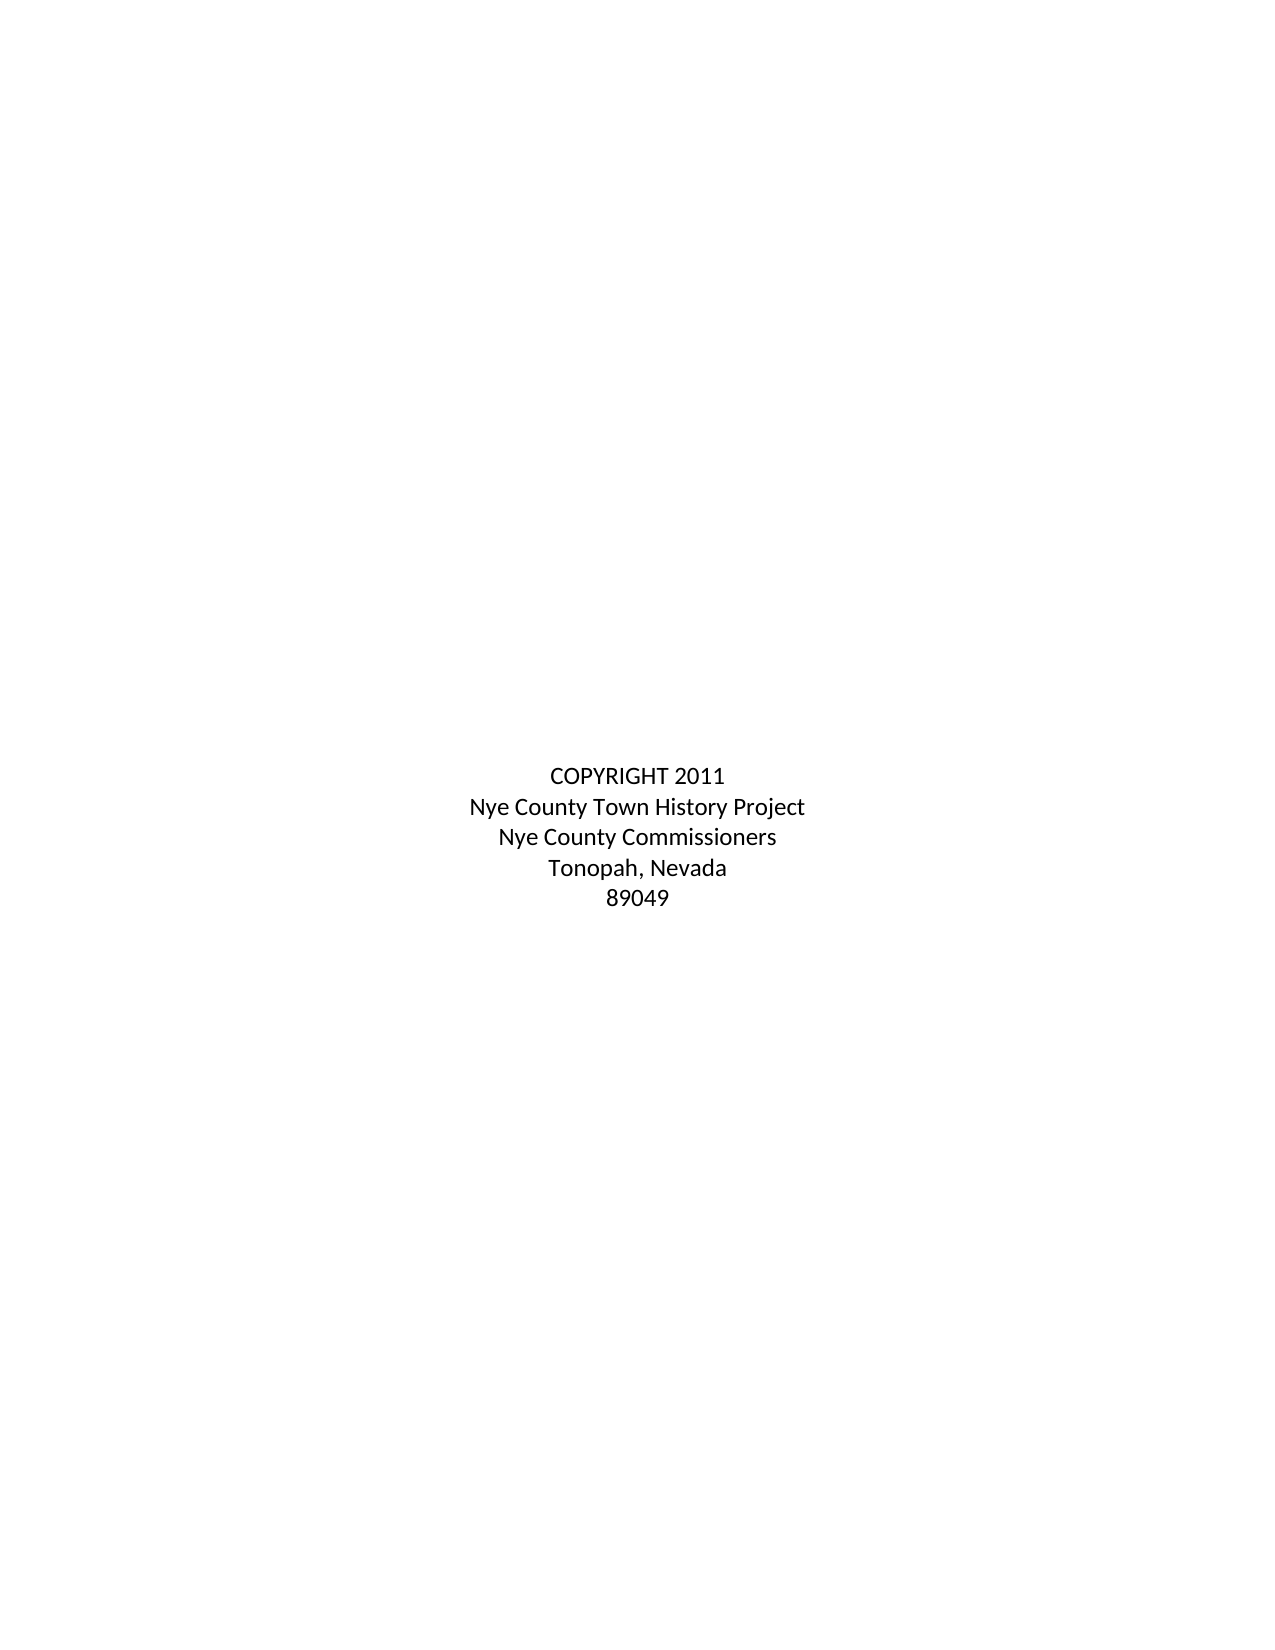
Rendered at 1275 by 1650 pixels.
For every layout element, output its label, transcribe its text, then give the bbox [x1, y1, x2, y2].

text Nye County Town History Project [150, 791, 1125, 821]
text Tonopah, Nevada [150, 852, 1125, 882]
text Nye County Commissioners [150, 821, 1125, 852]
text COPYRIGHT 2011 [150, 760, 1125, 791]
text 89049 [150, 882, 1125, 913]
